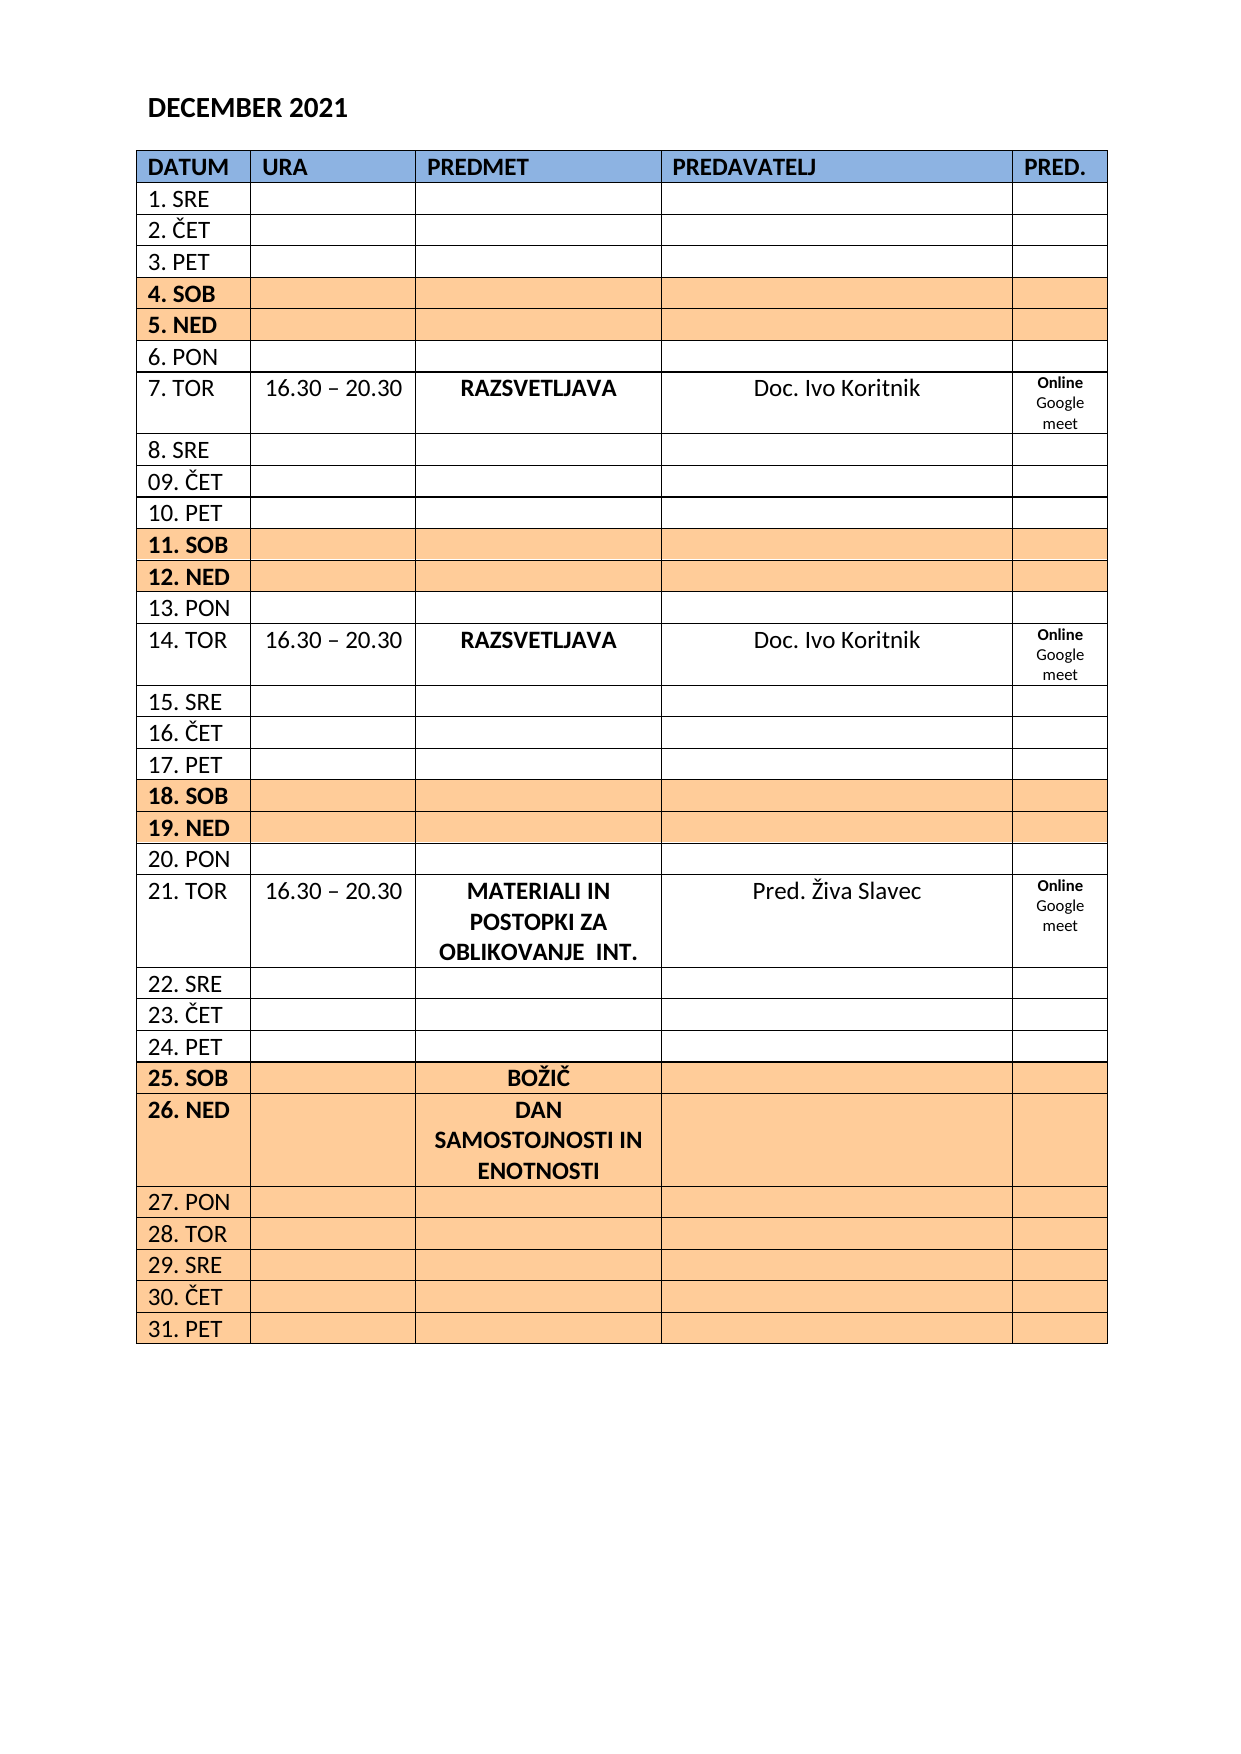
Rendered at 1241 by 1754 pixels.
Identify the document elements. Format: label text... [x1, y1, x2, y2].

table_cell 16.30 – 20.30 [251, 875, 415, 967]
table_cell [251, 686, 415, 716]
table_cell [1013, 592, 1107, 623]
table_cell [1013, 812, 1107, 842]
table_cell [416, 1187, 661, 1217]
table_cell 18. SOB [137, 780, 250, 811]
table_cell [251, 215, 415, 245]
table_cell [1013, 529, 1107, 559]
table_cell BOŽIČ [416, 1063, 661, 1093]
table_cell Pred. Živa Slavec [662, 875, 1012, 967]
table_cell [662, 498, 1012, 528]
table_cell 4. SOB [137, 278, 250, 308]
table_cell [1013, 844, 1107, 874]
table_cell [251, 278, 415, 308]
table_cell [662, 215, 1012, 245]
table_cell [251, 183, 415, 213]
table_cell [1013, 1094, 1107, 1186]
table_cell [662, 434, 1012, 465]
table_cell [662, 529, 1012, 559]
table_cell [416, 844, 661, 874]
table_cell [662, 812, 1012, 842]
table_cell [1013, 1250, 1107, 1280]
table_cell [416, 341, 661, 371]
table_cell [1013, 466, 1107, 496]
table_cell 28. TOR [137, 1218, 250, 1249]
table_cell 12. NED [137, 561, 250, 591]
table_cell 31. PET [137, 1313, 250, 1343]
table_cell [251, 1250, 415, 1280]
table_cell [416, 717, 661, 748]
table_cell [251, 1094, 415, 1186]
table_cell [416, 278, 661, 308]
table_cell [416, 1031, 661, 1061]
table_cell 14. TOR [137, 624, 250, 685]
table_header URA [251, 151, 415, 182]
table_cell [1013, 780, 1107, 811]
table_cell [251, 466, 415, 496]
table_header PREDAVATELJ [662, 151, 1012, 182]
table_cell [662, 561, 1012, 591]
table_cell [662, 968, 1012, 998]
table_cell [662, 844, 1012, 874]
table_cell [416, 434, 661, 465]
table_cell [1013, 1031, 1107, 1061]
table_cell [662, 341, 1012, 371]
table_cell [1013, 1063, 1107, 1093]
table_cell 09. ČET [137, 466, 250, 496]
table_cell Online Google meet [1013, 624, 1107, 685]
table_cell 5. NED [137, 309, 250, 340]
table_cell 17. PET [137, 749, 250, 779]
table_cell [1013, 1313, 1107, 1343]
table_cell [416, 1250, 661, 1280]
table_cell [251, 1063, 415, 1093]
table_cell [416, 1281, 661, 1312]
table_cell [416, 1218, 661, 1249]
table_cell [662, 780, 1012, 811]
table_cell [662, 246, 1012, 277]
table_cell 21. TOR [137, 875, 250, 967]
table_cell 26. NED [137, 1094, 250, 1186]
table_cell [662, 1063, 1012, 1093]
table_cell [251, 717, 415, 748]
table_cell MATERIALI IN POSTOPKI ZA OBLIKOVANJE INT. [416, 875, 661, 967]
table_cell [416, 1313, 661, 1343]
table_cell [251, 999, 415, 1030]
table_cell [662, 592, 1012, 623]
table_cell 11. SOB [137, 529, 250, 559]
table_cell 16. ČET [137, 717, 250, 748]
table_cell [1013, 498, 1107, 528]
table_cell 19. NED [137, 812, 250, 842]
table_cell [251, 434, 415, 465]
table_cell [416, 561, 661, 591]
table_cell [662, 1094, 1012, 1186]
table_cell [662, 1313, 1012, 1343]
table_cell RAZSVETLJAVA [416, 373, 661, 433]
table_cell Doc. Ivo Koritnik [662, 624, 1012, 685]
table_cell [662, 749, 1012, 779]
table_cell 6. PON [137, 341, 250, 371]
table_cell [662, 309, 1012, 340]
table_cell [416, 780, 661, 811]
table_cell [1013, 278, 1107, 308]
table_cell [662, 183, 1012, 213]
table_cell [416, 246, 661, 277]
table_cell [251, 780, 415, 811]
table_cell [1013, 1281, 1107, 1312]
table_cell [662, 278, 1012, 308]
table_cell [416, 529, 661, 559]
table_cell [416, 968, 661, 998]
table_cell [1013, 686, 1107, 716]
table_cell [416, 309, 661, 340]
table_cell [251, 498, 415, 528]
table_cell [251, 812, 415, 842]
table_cell [662, 1281, 1012, 1312]
table_cell [1013, 215, 1107, 245]
table_cell 20. PON [137, 844, 250, 874]
table_cell [416, 498, 661, 528]
table_cell 10. PET [137, 498, 250, 528]
table_cell 30. ČET [137, 1281, 250, 1312]
table_cell 16.30 – 20.30 [251, 373, 415, 433]
table_cell [662, 686, 1012, 716]
table_header PREDMET [416, 151, 661, 182]
table_cell [1013, 749, 1107, 779]
table_cell [251, 529, 415, 559]
table_cell [662, 1218, 1012, 1249]
text DECEMBER 2021 [148, 89, 1093, 124]
table_cell [1013, 717, 1107, 748]
table_cell Online Google meet [1013, 373, 1107, 433]
table_cell Doc. Ivo Koritnik [662, 373, 1012, 433]
table_cell 16.30 – 20.30 [251, 624, 415, 685]
table_cell [1013, 341, 1107, 371]
table_cell [416, 215, 661, 245]
table_cell [251, 1218, 415, 1249]
table_cell [662, 1187, 1012, 1217]
table_cell 3. PET [137, 246, 250, 277]
table_cell [251, 844, 415, 874]
table_cell Online Google meet [1013, 875, 1107, 967]
table_cell [1013, 1187, 1107, 1217]
table_cell 23. ČET [137, 999, 250, 1030]
table_cell [662, 466, 1012, 496]
table_cell [251, 968, 415, 998]
table_cell [416, 183, 661, 213]
table_cell [251, 309, 415, 340]
table_cell [662, 1250, 1012, 1280]
table_cell [251, 561, 415, 591]
table_cell [416, 466, 661, 496]
table_cell [1013, 309, 1107, 340]
table_cell [251, 1313, 415, 1343]
table_cell 15. SRE [137, 686, 250, 716]
table_cell [1013, 1218, 1107, 1249]
table_header PRED. [1013, 151, 1107, 182]
table_cell [1013, 246, 1107, 277]
table_cell 29. SRE [137, 1250, 250, 1280]
table_cell [416, 812, 661, 842]
table_cell [251, 1031, 415, 1061]
table_cell [251, 749, 415, 779]
table_cell 25. SOB [137, 1063, 250, 1093]
table_cell [662, 1031, 1012, 1061]
table_cell DAN SAMOSTOJNOSTI IN ENOTNOSTI [416, 1094, 661, 1186]
table_cell 13. PON [137, 592, 250, 623]
table_cell [251, 1281, 415, 1312]
table_cell [416, 999, 661, 1030]
table_cell [1013, 968, 1107, 998]
table_cell 22. SRE [137, 968, 250, 998]
table_cell [416, 749, 661, 779]
table_cell [251, 1187, 415, 1217]
table_cell 2. ČET [137, 215, 250, 245]
table_cell [662, 999, 1012, 1030]
table_cell [662, 717, 1012, 748]
table_cell 24. PET [137, 1031, 250, 1061]
table_cell 27. PON [137, 1187, 250, 1217]
table_cell [1013, 999, 1107, 1030]
table_cell [251, 592, 415, 623]
table_cell [1013, 561, 1107, 591]
table_cell [416, 592, 661, 623]
table_cell [1013, 434, 1107, 465]
table_cell [251, 341, 415, 371]
table_cell 7. TOR [137, 373, 250, 433]
table_cell 8. SRE [137, 434, 250, 465]
table_cell RAZSVETLJAVA [416, 624, 661, 685]
table_cell [1013, 183, 1107, 213]
table_cell [251, 246, 415, 277]
table_header DATUM [137, 151, 250, 182]
table_cell 1. SRE [137, 183, 250, 213]
table_cell [416, 686, 661, 716]
